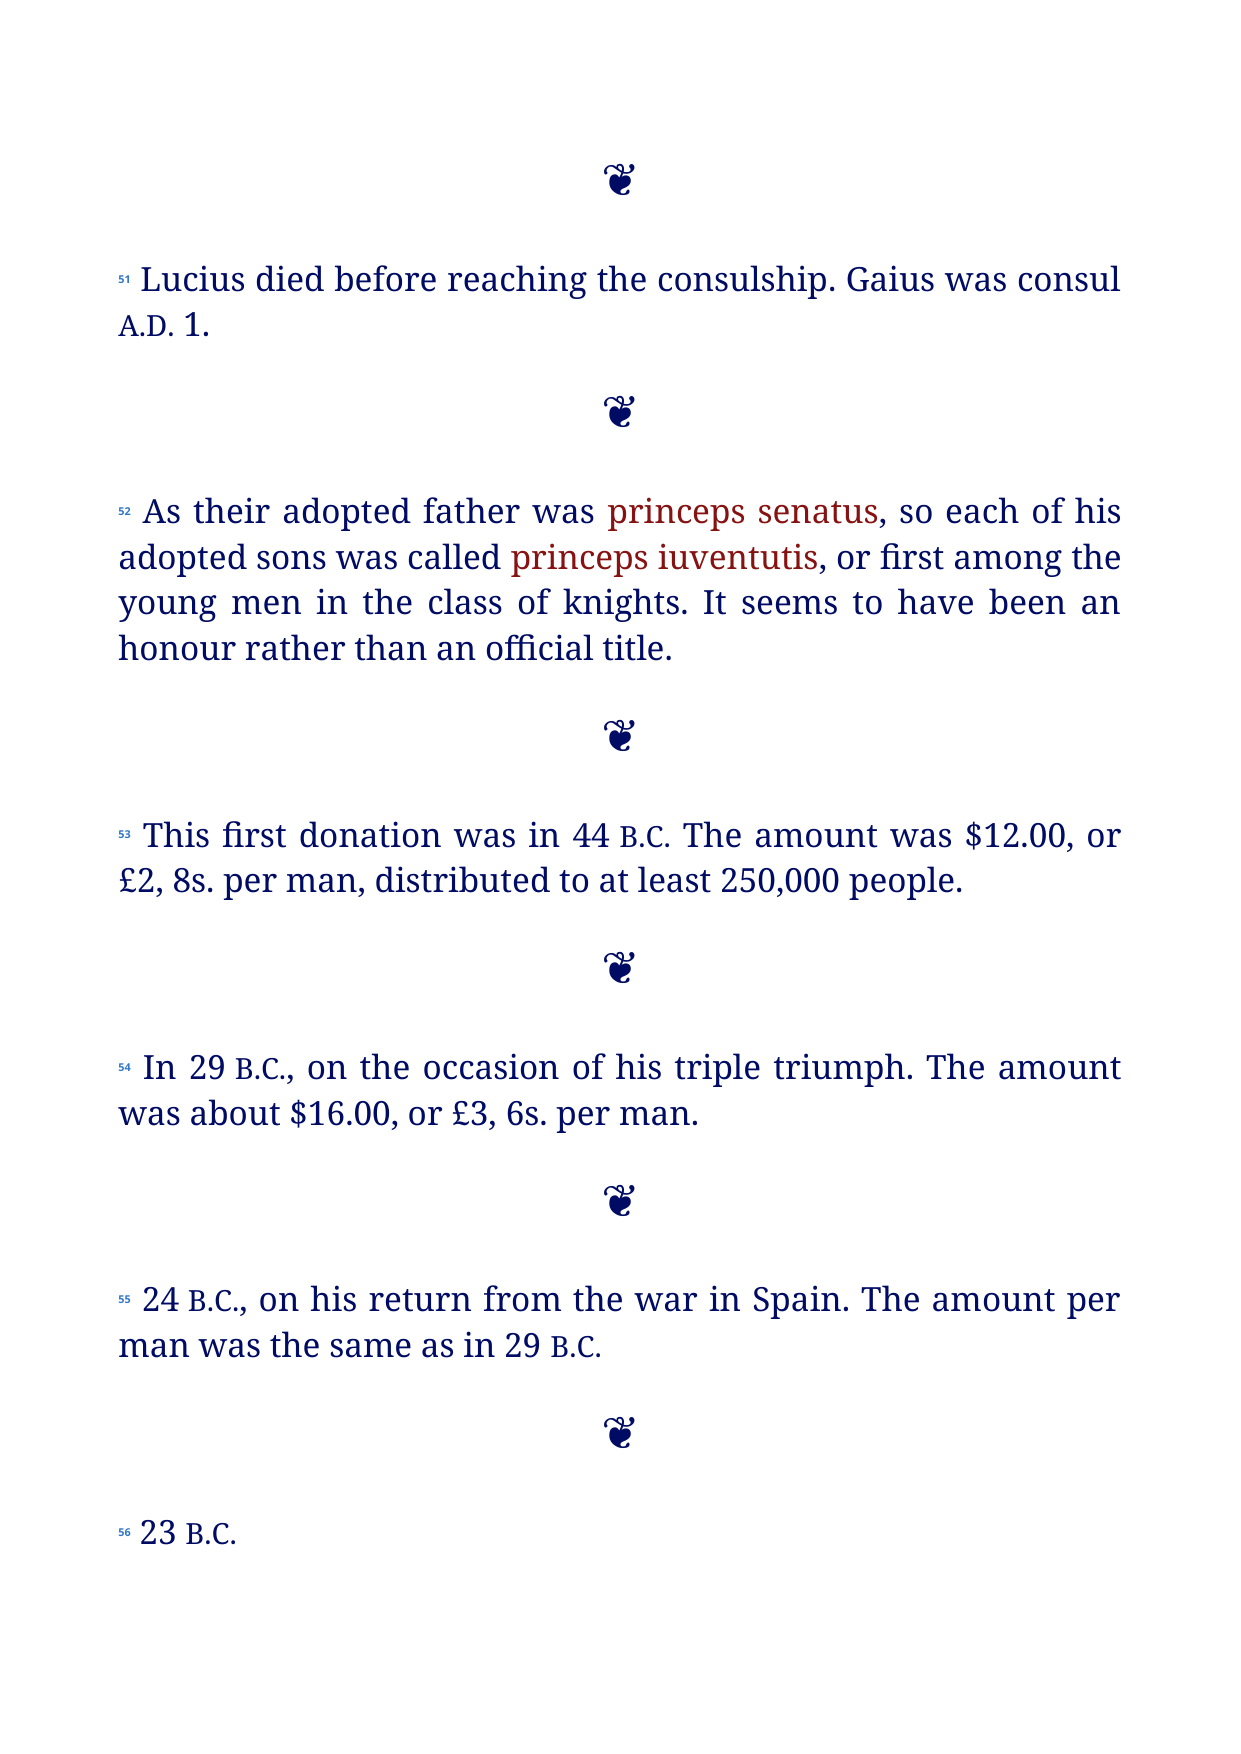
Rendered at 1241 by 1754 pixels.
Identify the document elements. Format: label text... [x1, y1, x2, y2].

text 51 Lucius died before reaching the consulship. Gaius was consul A.D. 1. [118, 256, 1122, 347]
text ❦ [118, 380, 1122, 442]
text ❦ [118, 1400, 1122, 1463]
text 52 As their adopted father was princeps senatus, so each of his adopted sons was called princeps iuventutis, or first among the young men in the class of knights. It seems to have been an honour rather than an official title. [118, 488, 1122, 670]
text ❦ [118, 703, 1122, 766]
text 55 24 B.C., on his return from the war in Spain. The amount per man was the same as in 29 B.C. [118, 1276, 1122, 1367]
text 53 This first donation was in 44 B.C. The amount was $12.00, or £2, 8s. per man, distributed to at least 250,000 people. [118, 811, 1122, 902]
text ❦ [118, 936, 1122, 998]
text ❦ [118, 148, 1122, 210]
text ❦ [118, 1168, 1122, 1230]
text 56 23 B.C. [118, 1509, 1122, 1554]
text 54 In 29 B.C., on the occasion of his triple triumph. The amount was about $16.00, or £3, 6s. per man. [118, 1044, 1122, 1135]
